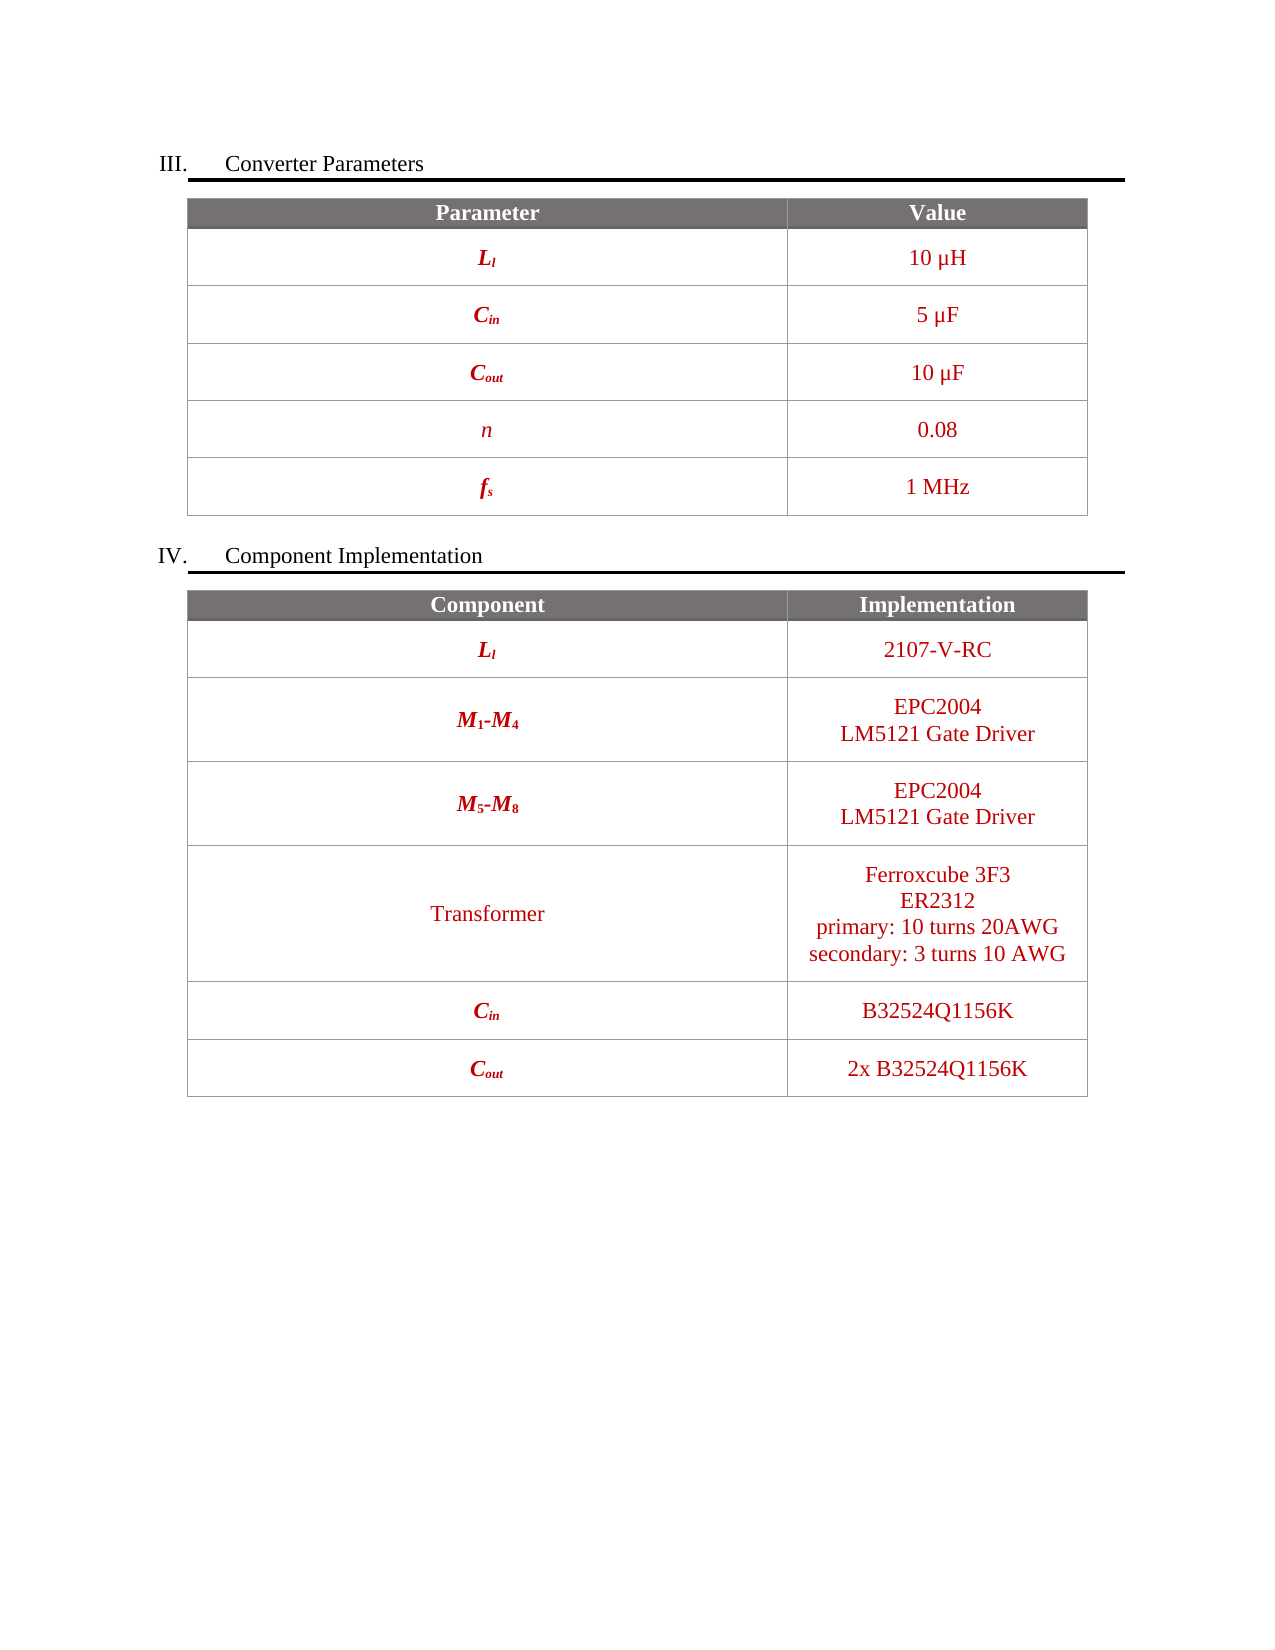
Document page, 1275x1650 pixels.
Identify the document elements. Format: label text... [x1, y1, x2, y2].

table_cell EPC2004 LM5121 Gate Driver [788, 762, 1087, 845]
table_cell Cin [188, 982, 787, 1038]
table_cell fs [188, 458, 787, 515]
table_cell M1-M4 [188, 678, 787, 761]
table_cell 10 μH [788, 229, 1087, 285]
list Component Implementation [187, 542, 1125, 574]
table_header Value [788, 199, 1087, 226]
table_cell Cin [188, 286, 787, 342]
table_header Component [188, 591, 787, 618]
table_cell 2107-V-RC [788, 621, 1087, 677]
table_cell Transformer [188, 846, 787, 981]
table_cell EPC2004 LM5121 Gate Driver [788, 678, 1087, 761]
table_cell n [188, 401, 787, 457]
list Converter Parameters [187, 150, 1125, 182]
table_cell 10 μF [788, 344, 1087, 400]
table_cell 2x B32524Q1156K [788, 1040, 1087, 1096]
table_cell B32524Q1156K [788, 982, 1087, 1038]
table_header Parameter [188, 199, 787, 226]
table_cell 5 μF [788, 286, 1087, 342]
table_header Implementation [788, 591, 1087, 618]
table_cell Cout [188, 344, 787, 400]
table_cell M5-M8 [188, 762, 787, 845]
table_cell Ll [188, 621, 787, 677]
table_cell Ferroxcube 3F3 ER2312 primary: 10 turns 20AWG secondary: 3 turns 10 AWG [788, 846, 1087, 981]
table_cell 1 MHz [788, 458, 1087, 515]
table_cell Ll [188, 229, 787, 285]
table_cell Cout [188, 1040, 787, 1096]
table_cell 0.08 [788, 401, 1087, 457]
